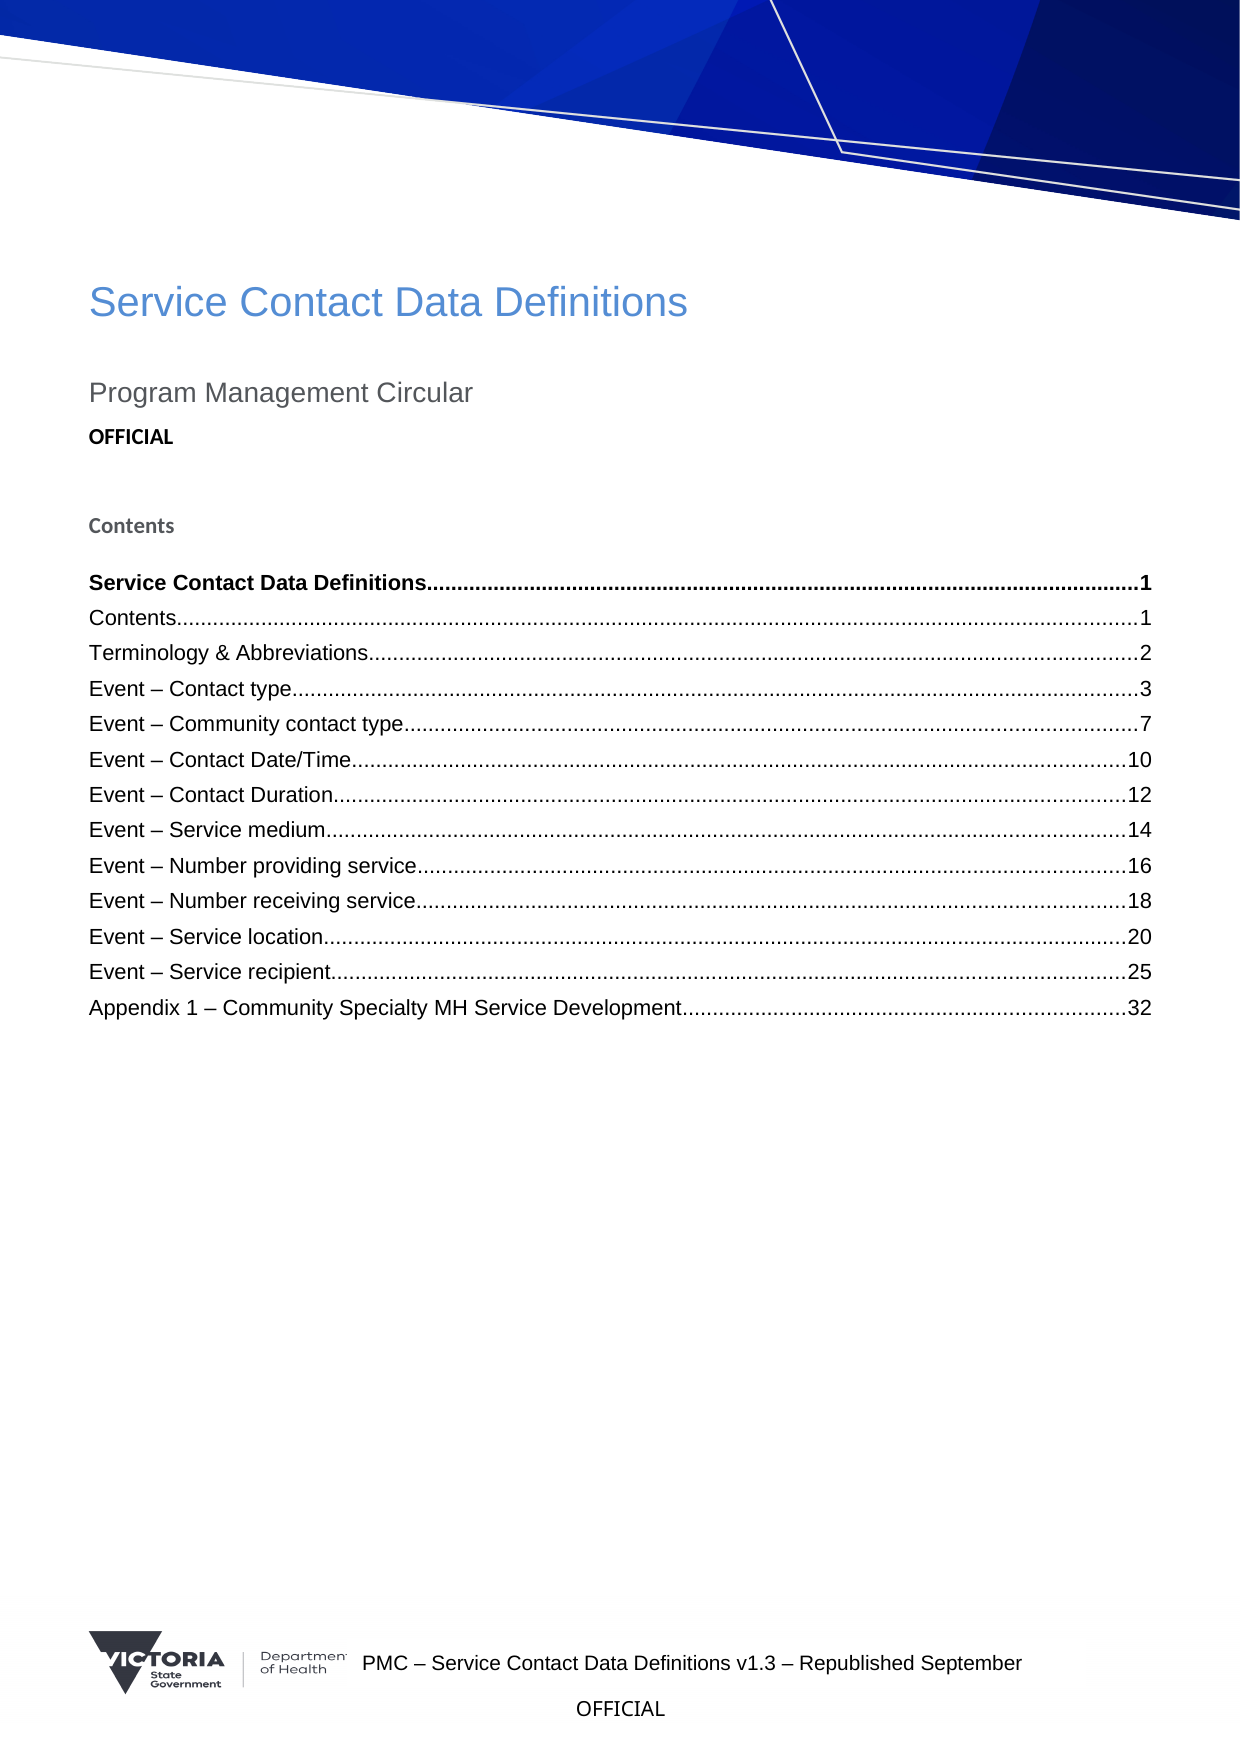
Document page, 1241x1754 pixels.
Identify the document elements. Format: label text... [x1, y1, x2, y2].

text Event – Number receiving service 18 [89, 884, 1152, 913]
picture [0, 0, 1240, 224]
text Event – Service recipient 25 [89, 955, 1152, 984]
text Event – Community contact type 7 [89, 707, 1152, 736]
text Event – Contact Date/Time 10 [89, 742, 1152, 772]
text Appendix 1 – Community Specialty MH Service Development 32 [89, 990, 1152, 1019]
table_cell OFFICIAL Contents [89, 421, 1167, 549]
text Terminology & Abbreviations 2 [89, 636, 1152, 665]
text Event – Service medium 14 [89, 813, 1152, 842]
text Event – Number providing service 16 [89, 849, 1152, 878]
table_header Service Contact Data Definitions [89, 85, 1167, 347]
text Service Contact Data Definitions 1 [89, 565, 1152, 594]
text Contents 1 [89, 601, 1152, 630]
text Event – Contact type 3 [89, 672, 1152, 701]
text Event – Contact Duration 12 [89, 778, 1152, 807]
text Event – Service location 20 [89, 919, 1152, 949]
picture [0, 1594, 1240, 1723]
table_cell Program Management Circular [89, 347, 1167, 421]
